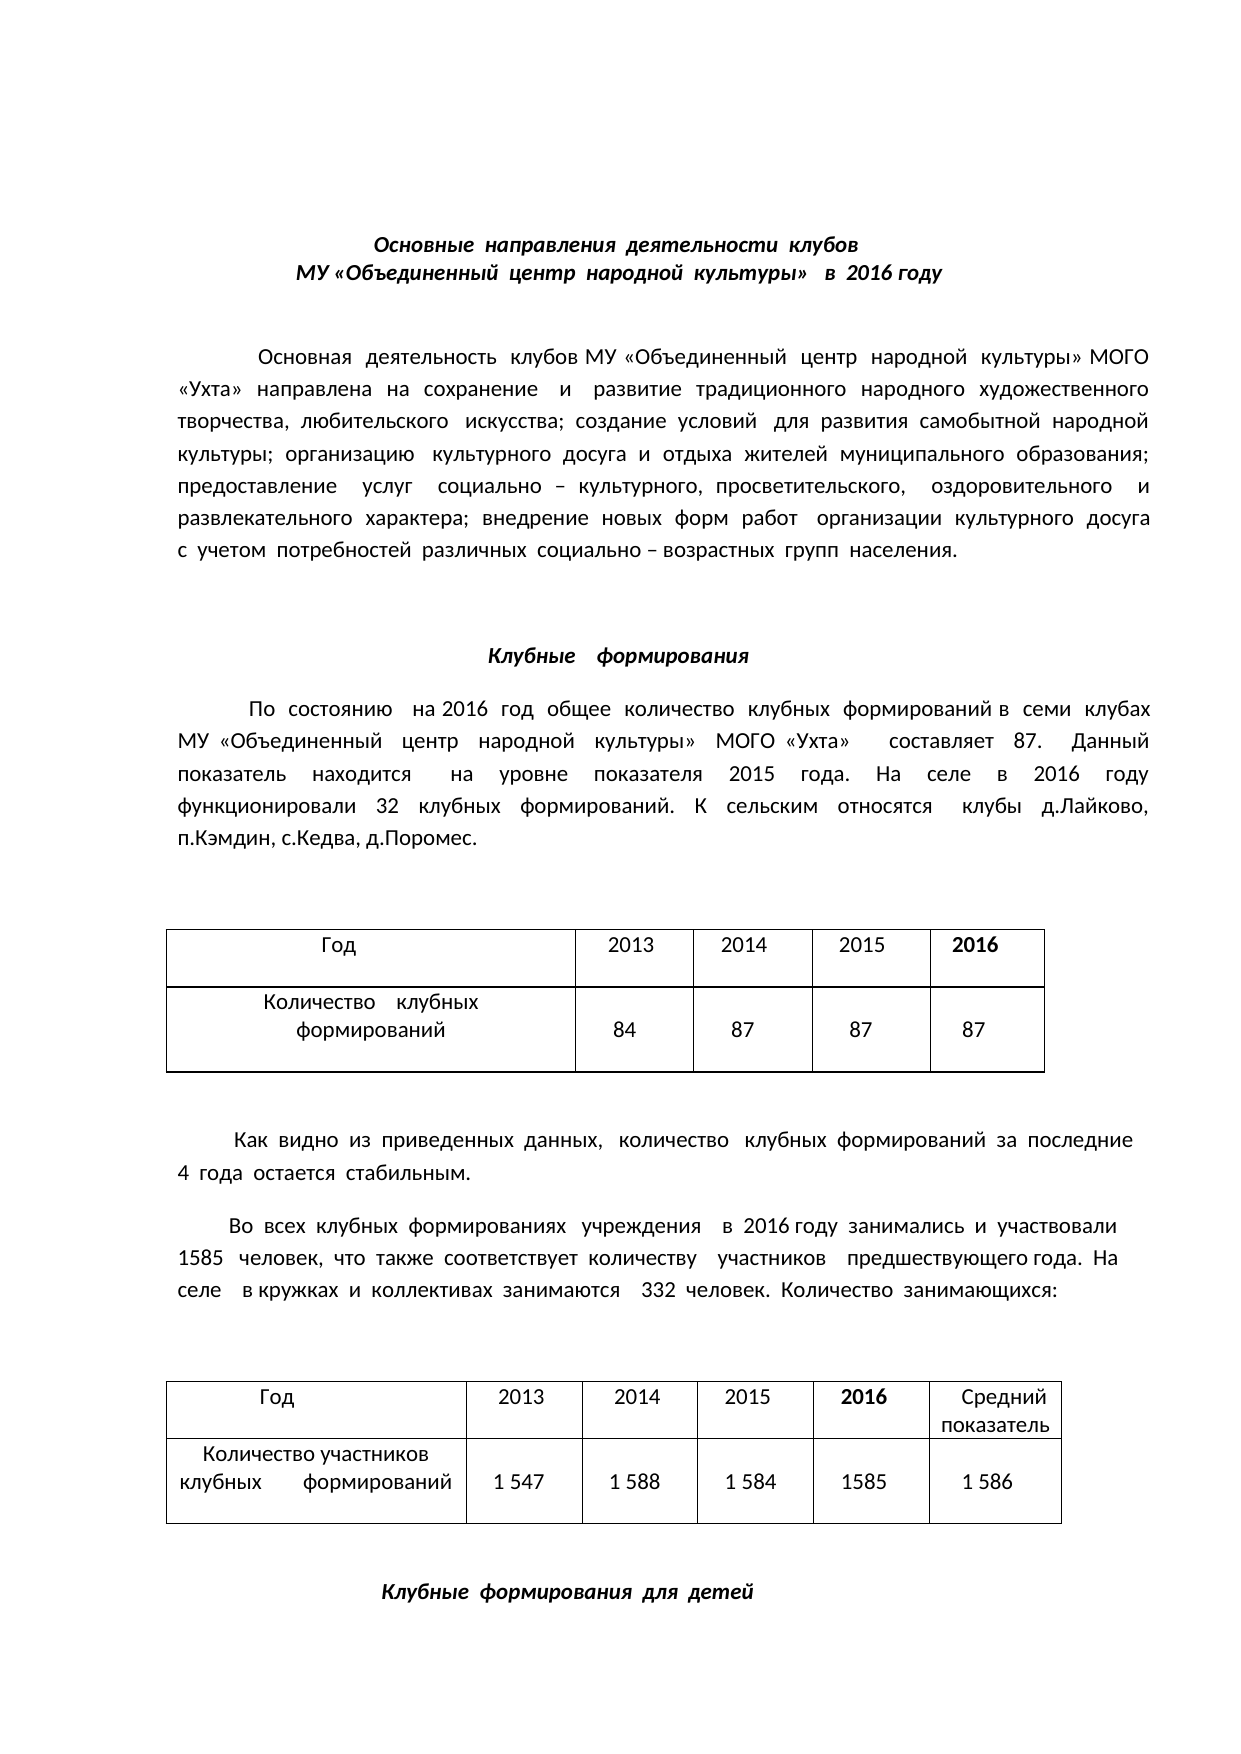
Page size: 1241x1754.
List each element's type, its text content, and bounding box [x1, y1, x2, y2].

text Клубные формирования для детей [177, 1577, 1152, 1605]
table_header 2014 [583, 1382, 697, 1438]
table_cell 84 [576, 988, 693, 1071]
table_cell 87 [813, 988, 930, 1071]
table_header 2016 [814, 1382, 929, 1438]
table_cell 1 588 [583, 1439, 697, 1523]
text По состоянию на 2016 год общее количество клубных формирований в семи клубах МУ «Объединенный центр народной культуры» МОГО «Ухта» составляет 87. Данный показатель находится на уровне показателя 2015 года. На селе в 2016 году функционировали 32 клубных формирований. К сельским относятся клубы д.Лайково, п.Кэмдин, с.Кедва, д.Поромес. [177, 694, 1152, 851]
text Как видно из приведенных данных, количество клубных формирований за последние 4 года остается стабильным. [177, 1126, 1152, 1186]
text МУ «Объединенный центр народной культуры» в 2016 году [177, 258, 1152, 286]
table_header 2016 [931, 930, 1044, 986]
table_header Средний показатель [930, 1382, 1061, 1438]
table_cell 1 584 [698, 1439, 813, 1523]
table_cell 87 [694, 988, 812, 1071]
text Во всех клубных формированиях учреждения в 2016 году занимались и участвовали 1585 человек, что также соответствует количеству участников предшествующего года. На селе в кружках и коллективах занимаются 332 человек. Количество занимающихся: [177, 1211, 1152, 1303]
table_header Год [167, 1382, 466, 1438]
table_cell 87 [931, 988, 1044, 1071]
table_cell Количество клубных формирований [167, 988, 575, 1071]
table_cell Количество участников клубных формирований [167, 1439, 466, 1523]
text Основные направления деятельности клубов [177, 230, 1152, 258]
table_cell 1 586 [930, 1439, 1061, 1523]
table_header Год [167, 930, 575, 986]
table_cell 1585 [814, 1439, 929, 1523]
table_header 2013 [576, 930, 693, 986]
table_header 2015 [813, 930, 930, 986]
table_header 2014 [694, 930, 812, 986]
table_header 2015 [698, 1382, 813, 1438]
text Клубные формирования [177, 641, 1152, 669]
table_header 2013 [467, 1382, 582, 1438]
table_cell 1 547 [467, 1439, 582, 1523]
text Основная деятельность клубов МУ «Объединенный центр народной культуры» МОГО «Ухта» направлена на сохранение и развитие традиционного народного художественного творчества, любительского искусства; создание условий для развития самобытной народной культуры; организацию культурного досуга и отдыха жителей муниципального образования; предоставление услуг социально – культурного, просветительского, оздоровительного и развлекательного характера; внедрение новых форм работ организации культурного досуга с учетом потребностей различных социально – возрастных групп населения. [177, 342, 1152, 563]
